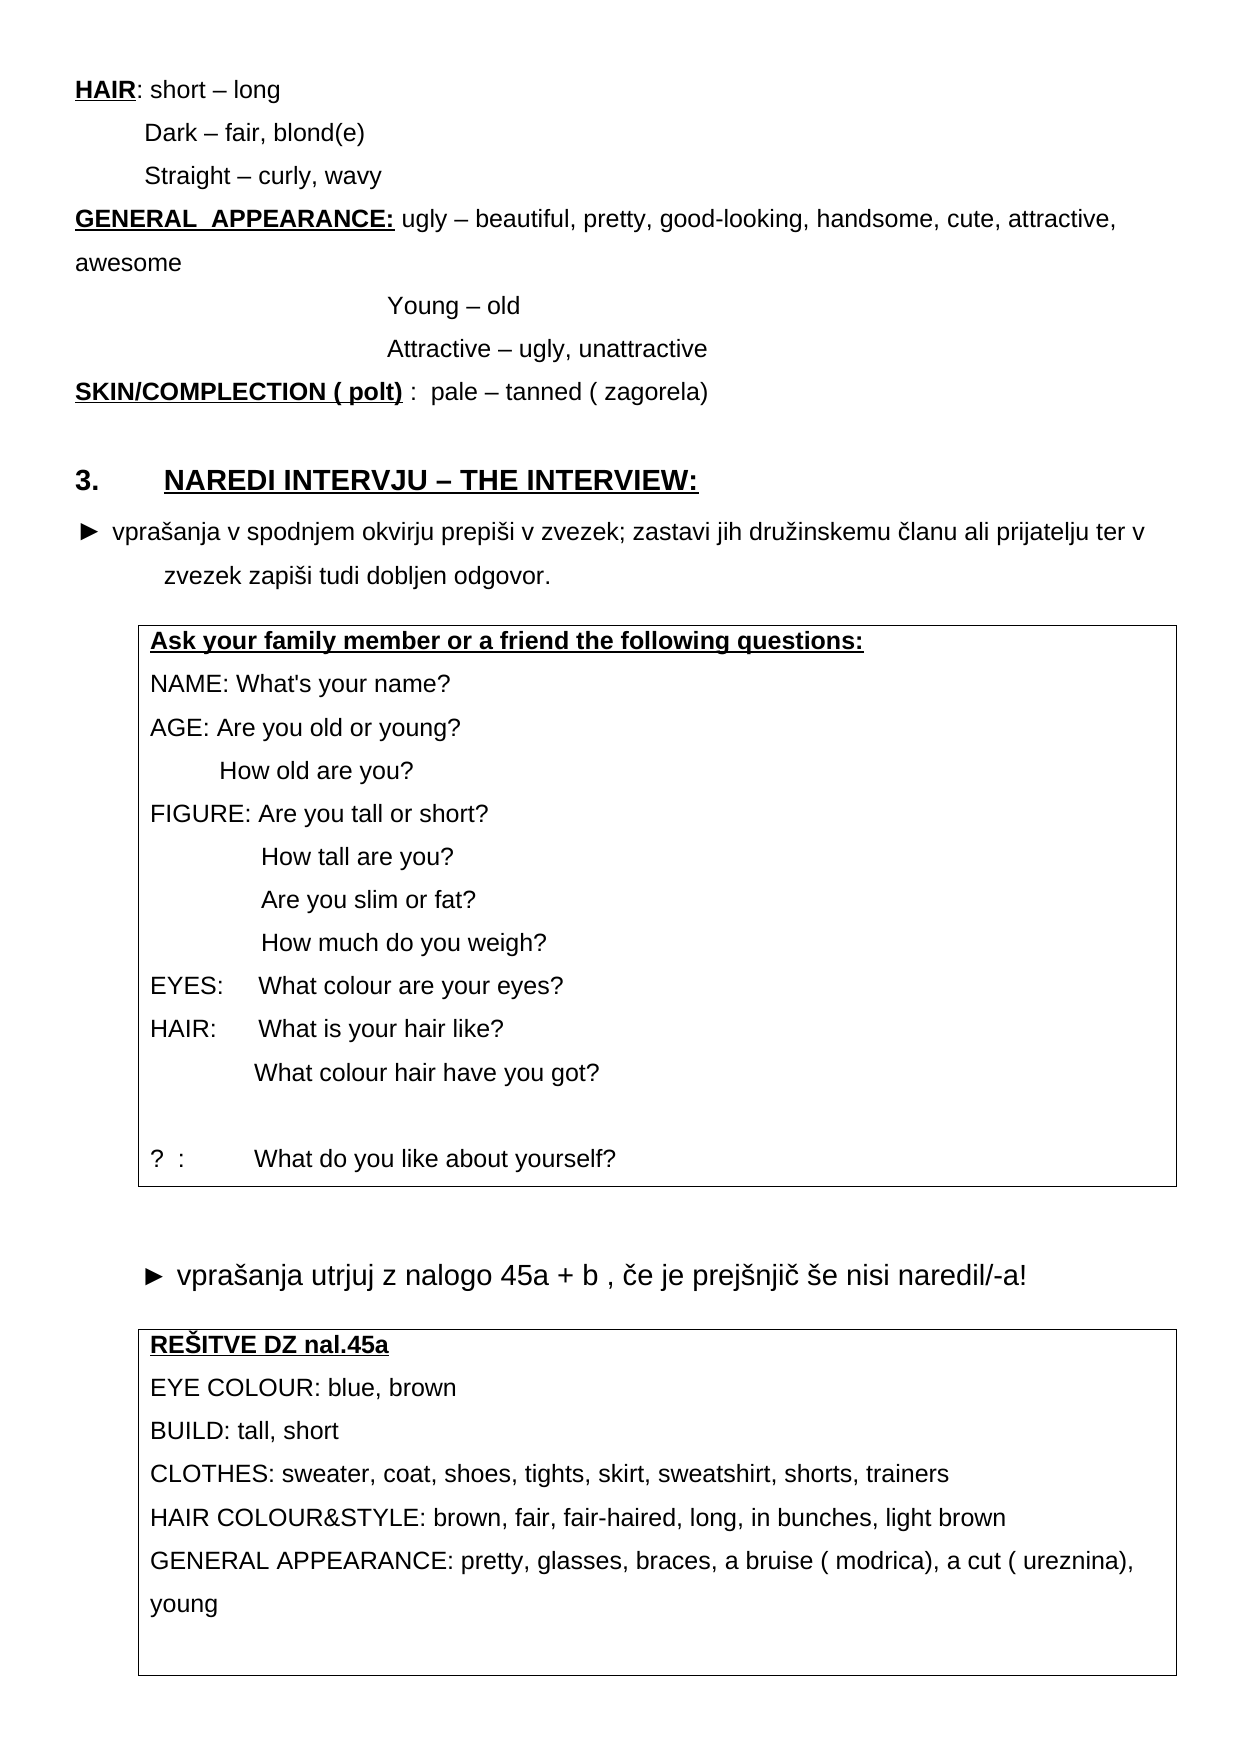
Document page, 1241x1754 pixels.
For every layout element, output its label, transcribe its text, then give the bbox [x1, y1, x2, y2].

list NAREDI INTERVJU – THE INTERVIEW: [75, 463, 1165, 497]
list ► vprašanja utrjuj z nalogo 45a + b , če je prejšnjič še nisi naredil/-a! [75, 1258, 1165, 1291]
list ► vprašanja v spodnjem okvirju prepiši v zvezek; zastavi jih družinskemu članu ali prijatelju ter v zvezek zapiši tudi dobljen odgovor. [75, 513, 1165, 590]
list SKIN/COMPLECTION ( polt) : pale – tanned ( zagorela) [75, 377, 1165, 406]
list HAIR: short – long [75, 75, 1165, 104]
list Young – old [75, 291, 1165, 319]
table_header Ask your family member or a friend the following questions: NAME: What's your name? AGE: Are you old or young? How old are you? FIGURE: Are you tall or short? How tall are you? Are you slim or fat? How much do you weigh? EYES: What colour are your eyes? HAIR: What is your hair like? What colour hair have you got? ? : What do you like about yourself? [139, 626, 1176, 1186]
list Attractive – ugly, unattractive [75, 334, 1165, 362]
list Dark – fair, blond(e) [75, 118, 1165, 147]
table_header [139, 1330, 1176, 1675]
list GENERAL APPEARANCE: ugly – beautiful, pretty, good-looking, handsome, cute, attractive, awesome [75, 204, 1165, 276]
list Straight – curly, wavy [75, 161, 1165, 190]
